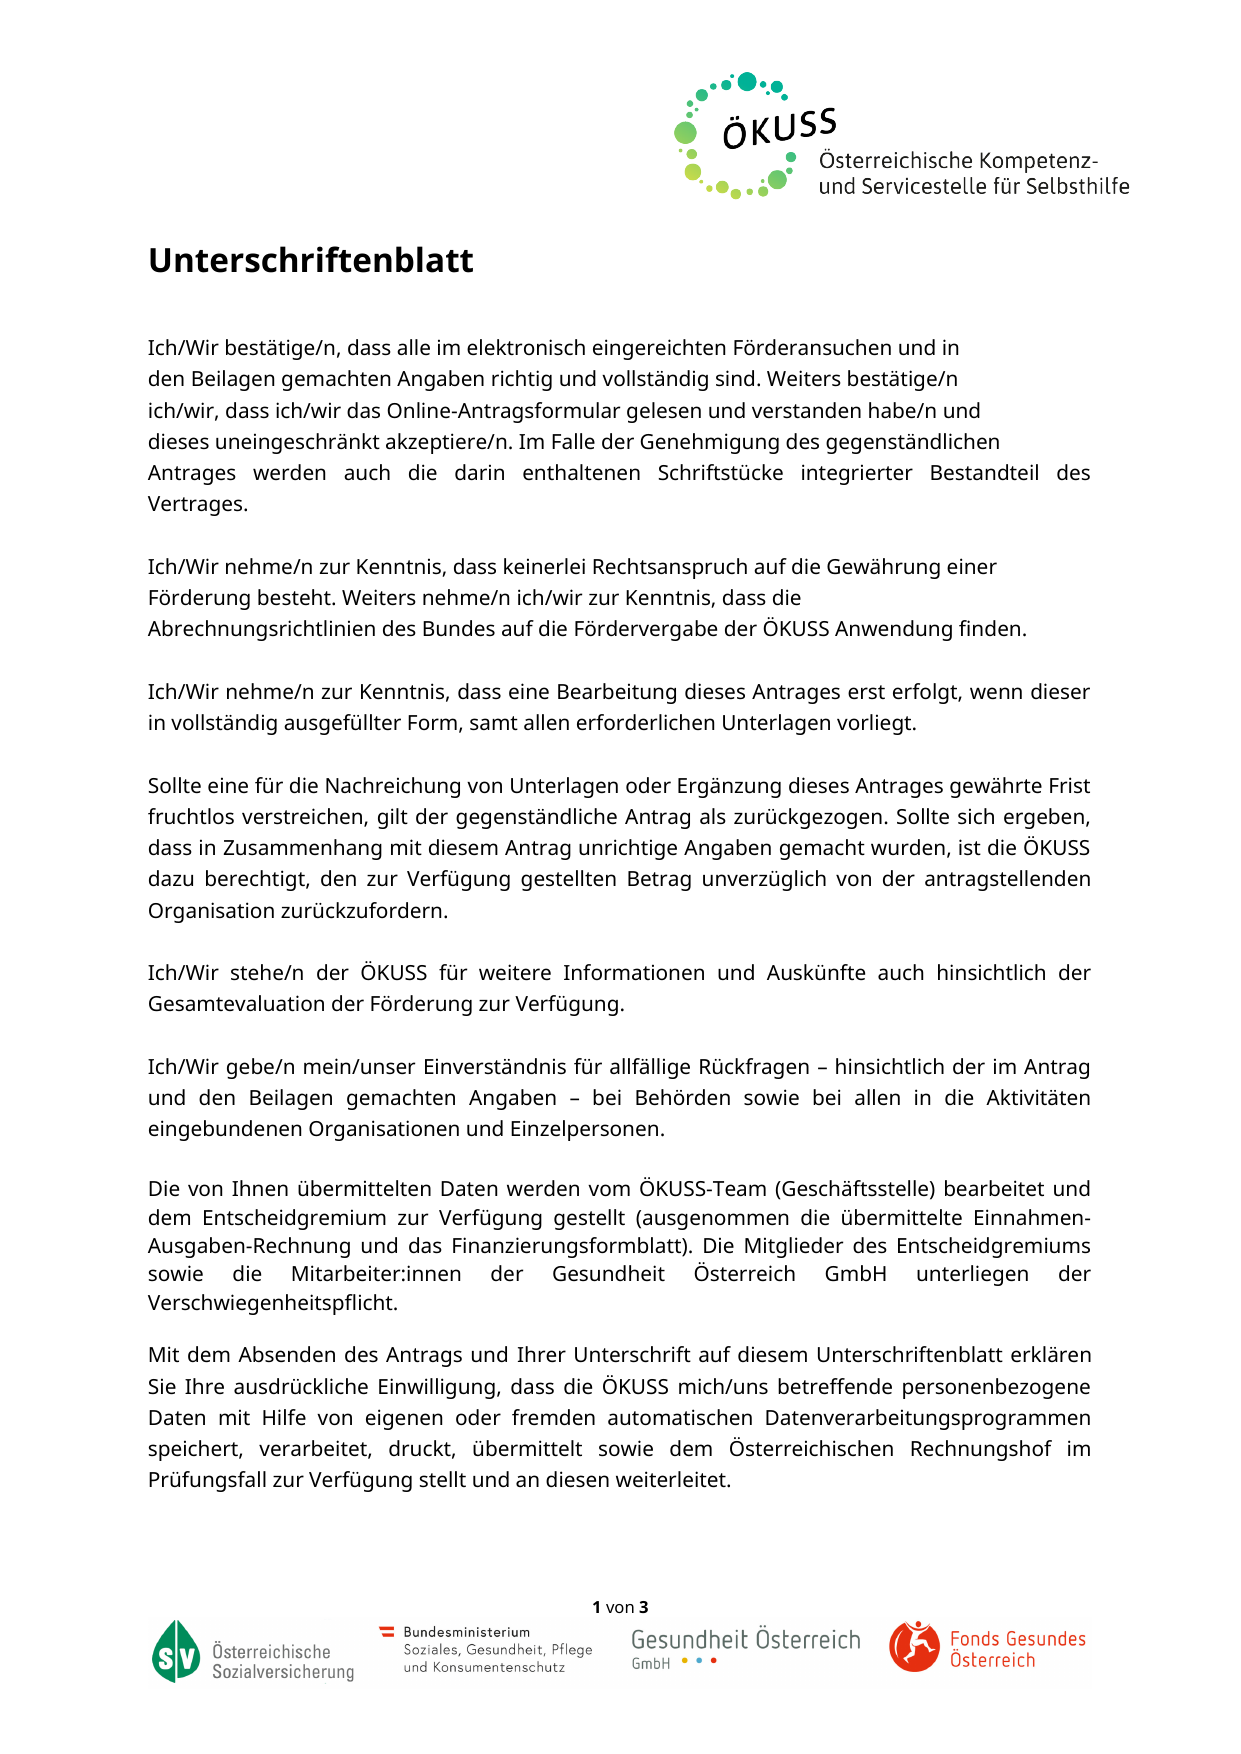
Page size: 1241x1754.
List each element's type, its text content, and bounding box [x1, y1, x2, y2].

text Ich/Wir nehme/n zur Kenntnis, dass keinerlei Rechtsanspruch auf die Gewährung einer [148, 552, 1092, 581]
text Ich/Wir gebe/n mein/unser Einverständnis für allfällige Rückfragen – hinsichtlich der im Antrag und den Beilagen gemachten Angaben – bei Behörden sowie bei allen in die Aktivitäten eingebundenen Organisationen und Einzelpersonen. [148, 1052, 1092, 1143]
text Die von Ihnen übermittelten Daten werden vom ÖKUSS-Team (Geschäftsstelle) bearbeitet und dem Entscheidgremium zur Verfügung gestellt (ausgenommen die übermittelte Einnahmen-Ausgaben-Rechnung und das Finanzierungsformblatt). Die Mitglieder des Entscheidgremiums sowie die Mitarbeiter:innen der Gesundheit Österreich GmbH unterliegen der Verschwiegenheitspflicht. [148, 1174, 1092, 1316]
text den Beilagen gemachten Angaben richtig und vollständig sind. Weiters bestätige/n [148, 364, 1092, 393]
text Ich/Wir nehme/n zur Kenntnis, dass eine Bearbeitung dieses Antrages erst erfolgt, wenn dieser in vollständig ausgefüllter Form, samt allen erforderlichen Unterlagen vorliegt. [148, 677, 1092, 737]
text dieses uneingeschränkt akzeptiere/n. Im Falle der Genehmigung des gegenständlichen [148, 427, 1092, 456]
text Ich/Wir bestätige/n, dass alle im elektronisch eingereichten Förderansuchen und in [148, 333, 1092, 362]
text Mit dem Absenden des Antrags und Ihrer Unterschrift auf diesem Unterschriftenblatt erklären Sie Ihre ausdrückliche Einwilligung, dass die ÖKUSS mich/uns betreffende personenbezogene Daten mit Hilfe von eigenen oder fremden automatischen Datenverarbeitungsprogrammen speichert, verarbeitet, druckt, übermittelt sowie dem Österreichischen Rechnungshof im Prüfungsfall zur Verfügung stellt und an diesen weiterleitet. [148, 1341, 1092, 1494]
text Antrages werden auch die darin enthaltenen Schriftstücke integrierter Bestandteil des Vertrages. [148, 458, 1092, 518]
text Ich/Wir stehe/n der ÖKUSS für weitere Informationen und Auskünfte auch hinsichtlich der Gesamtevaluation der Förderung zur Verfügung. [148, 958, 1092, 1018]
text Abrechnungsrichtlinien des Bundes auf die Fördervergabe der ÖKUSS Anwendung finden. [148, 614, 1092, 643]
text Unterschriftenblatt [148, 237, 1092, 282]
picture [148, 1617, 1093, 1689]
picture [649, 46, 1156, 224]
text Sollte eine für die Nachreichung von Unterlagen oder Ergänzung dieses Antrages gewährte Frist fruchtlos verstreichen, gilt der gegenständliche Antrag als zurückgezogen. Sollte sich ergeben, dass in Zusammenhang mit diesem Antrag unrichtige Angaben gemacht wurden, ist die ÖKUSS dazu berechtigt, den zur Verfügung gestellten Betrag unverzüglich von der antragstellenden Organisation zurückzufordern. [148, 771, 1092, 924]
text ich/wir, dass ich/wir das Online-Antragsformular gelesen und verstanden habe/n und [148, 396, 1092, 424]
text Förderung besteht. Weiters nehme/n ich/wir zur Kenntnis, dass die [148, 583, 1092, 612]
